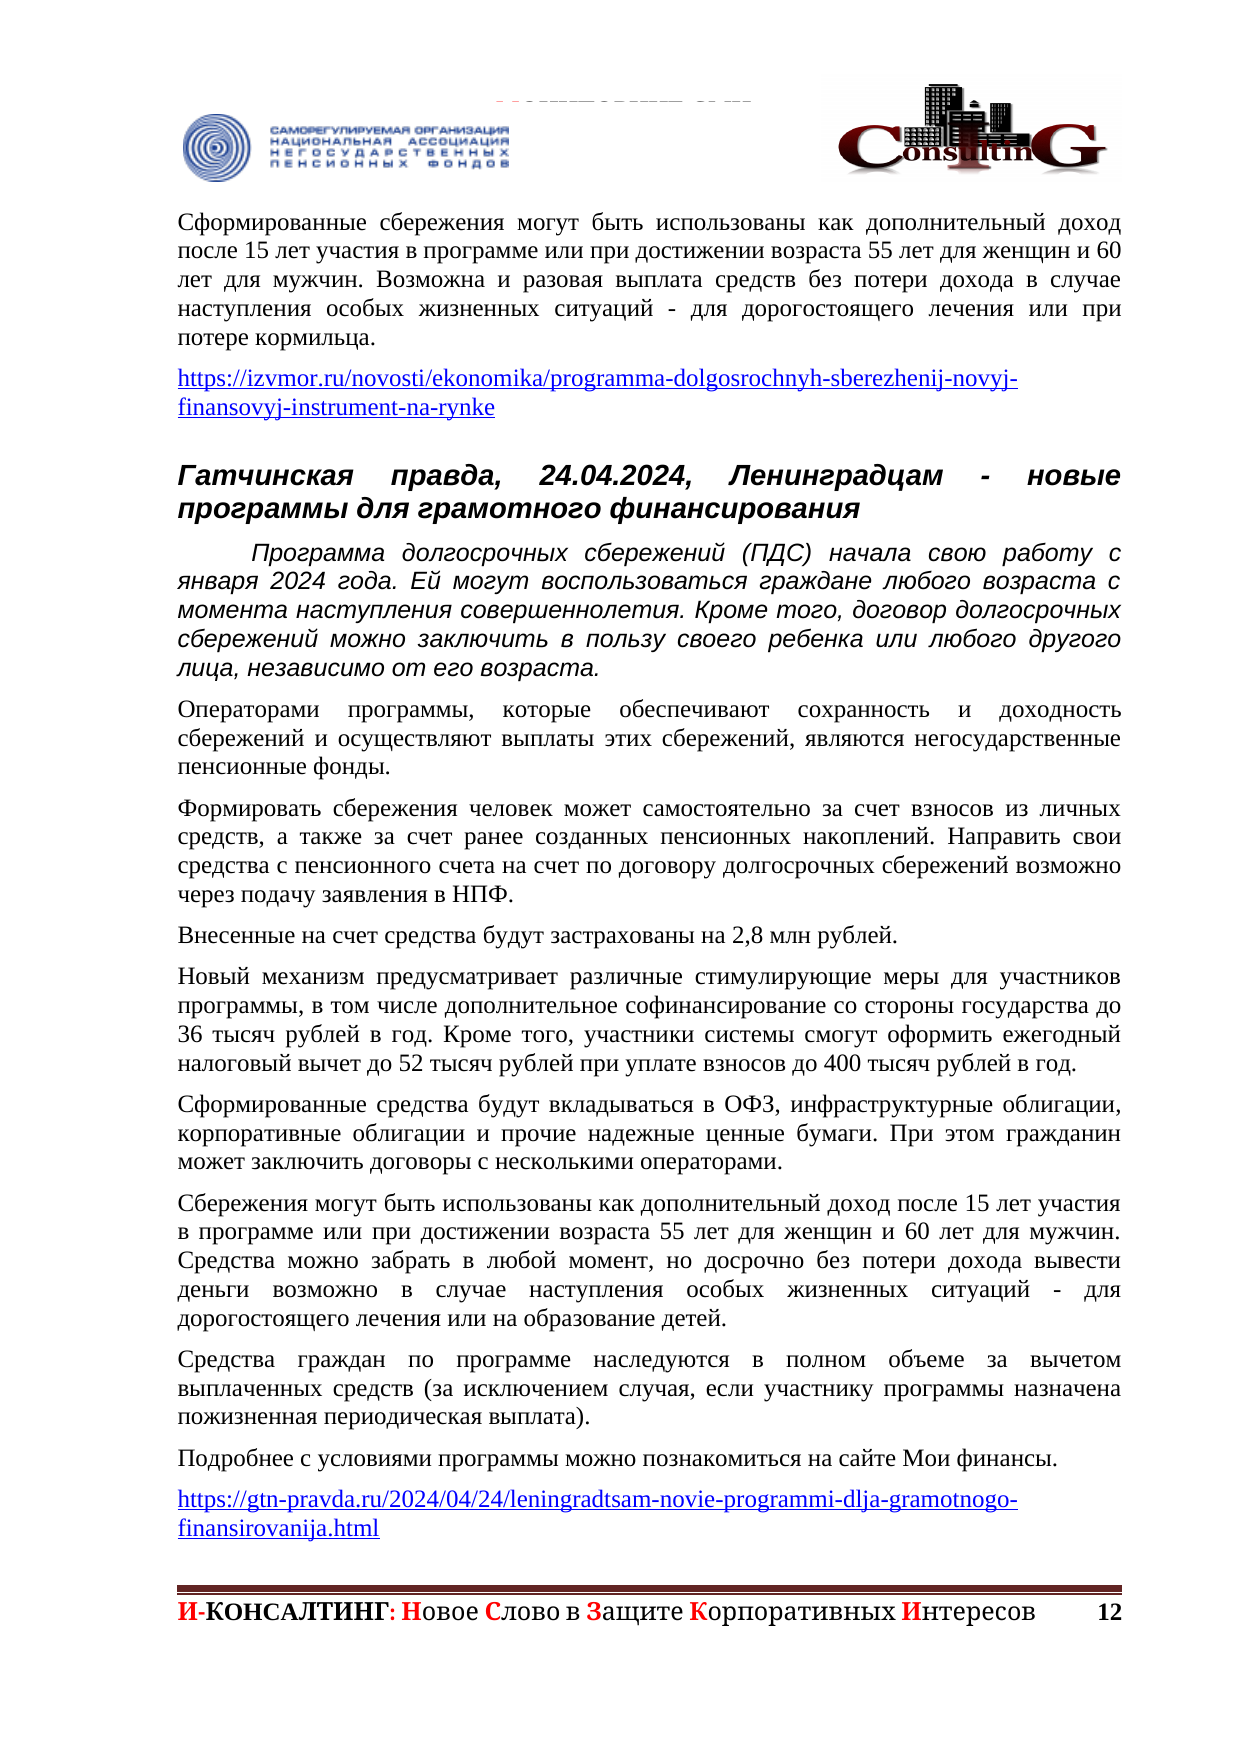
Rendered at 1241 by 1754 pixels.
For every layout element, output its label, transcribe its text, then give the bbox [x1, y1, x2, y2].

text Средства граждан по программе наследуются в полном объеме за вычетом выплаченных средств (за исключением случая, если участнику программы назначена пожизненная периодическая выплата). [177, 1344, 1122, 1430]
picture [821, 73, 1122, 182]
text Внесенные на счет средства будут застрахованы на 2,8 млн рублей. [177, 920, 1122, 949]
text Формировать сбережения человек может самостоятельно за счет взносов из личных средств, а также за счет ранее созданных пенсионных накоплений. Направить свои средства с пенсионного счета на счет по договору долгосрочных сбережений возможно через подачу заявления в НПФ. [177, 793, 1122, 908]
subtitle Гатчинская правда, 24.04.2024, Ленинградцам - новые программы для грамотного финансирования [177, 458, 1122, 525]
text Подробнее с условиями программы можно познакомиться на сайте Мои финансы. [177, 1443, 1122, 1471]
text Сбережения могут быть использованы как дополнительный доход после 15 лет участия в программе или при достижении возраста 55 лет для женщин и 60 лет для мужчин. Средства можно забрать в любой момент, но досрочно без потери дохода вывести деньги возможно в случае наступления особых жизненных ситуаций - для дорогостоящего лечения или на образование детей. [177, 1188, 1122, 1331]
picture [183, 114, 509, 182]
text Сформированные средства будут вкладываться в ОФЗ, инфраструктурные облигации, корпоративные облигации и прочие надежные ценные бумаги. При этом гражданин может заключить договоры с несколькими операторами. [177, 1089, 1122, 1175]
subtitle Программа долгосрочных сбережений (ПДС) начала свою работу с января 2024 года. Ей могут воспользоваться граждане любого возраста с момента наступления совершеннолетия. Кроме того, договор долгосрочных сбережений можно заключить в пользу своего ребенка или любого другого лица, независимо от его возраста. [177, 538, 1122, 681]
text https://izvmor.ru/novosti/ekonomika/programma-dolgosrochnyh-sberezhenij-novyj-finansovyj-instrument-na-rynke [177, 363, 1122, 421]
text https://gtn-pravda.ru/2024/04/24/leningradtsam-novie-programmi-dlja-gramotnogo-finansirovanija.html [177, 1484, 1122, 1541]
text Операторами программы, которые обеспечивают сохранность и доходность сбережений и осуществляют выплаты этих сбережений, являются негосударственные пенсионные фонды. [177, 694, 1122, 780]
text Новый механизм предусматривает различные стимулирующие меры для участников программы, в том числе дополнительное софинансирование со стороны государства до 36 тысяч рублей в год. Кроме того, участники системы смогут оформить ежегодный налоговый вычет до 52 тысяч рублей при уплате взносов до 400 тысяч рублей в год. [177, 961, 1122, 1076]
text Сформированные сбережения могут быть использованы как дополнительный доход после 15 лет участия в программе или при достижении возраста 55 лет для женщин и 60 лет для мужчин. Возможна и разовая выплата средств без потери дохода в случае наступления особых жизненных ситуаций - для дорогостоящего лечения или при потере кормильца. [177, 207, 1122, 351]
